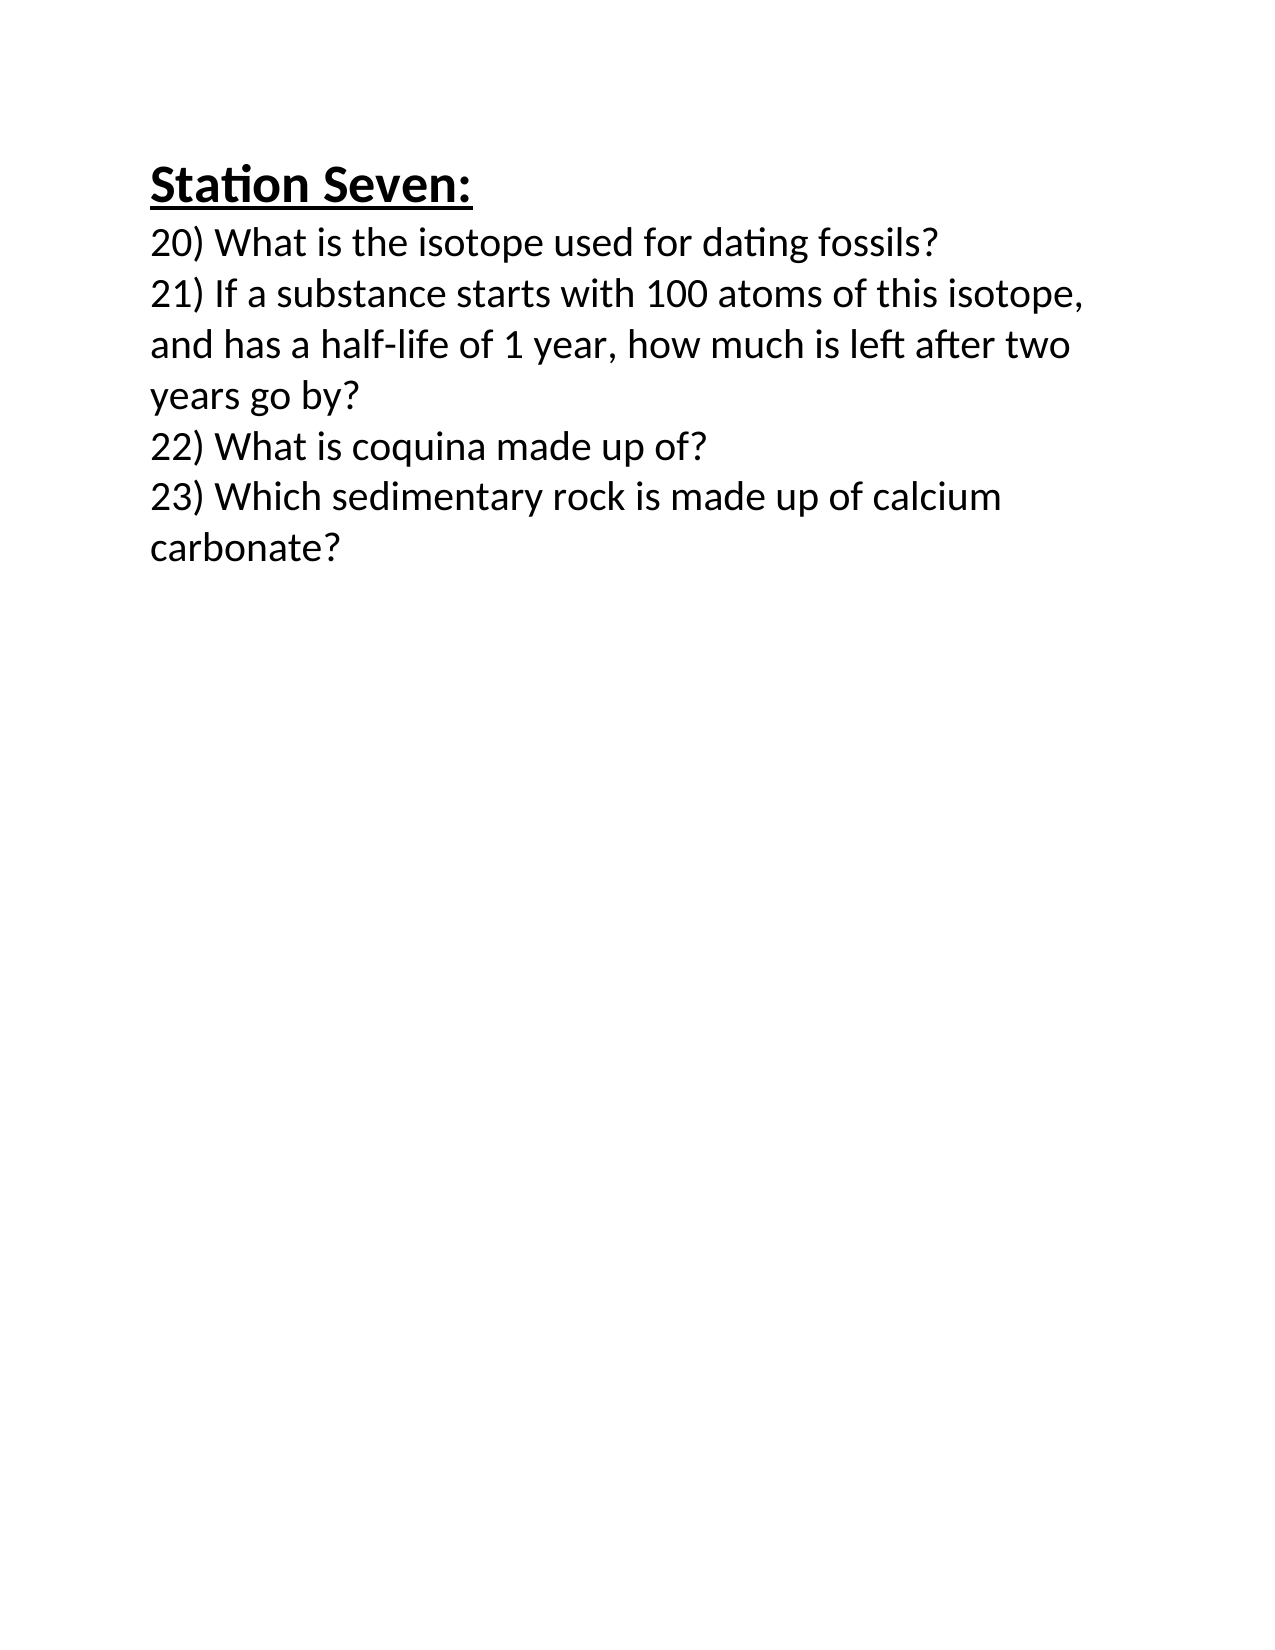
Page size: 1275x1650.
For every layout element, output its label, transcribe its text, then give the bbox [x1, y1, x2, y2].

text 23) Which sedimentary rock is made up of calcium carbonate? [150, 470, 1125, 572]
text Station Seven: [150, 150, 1125, 216]
text 22) What is coquina made up of? [150, 419, 1125, 470]
text 21) If a substance starts with 100 atoms of this isotope, and has a half-life of 1 year, how much is left after two years go by? [150, 267, 1125, 419]
text 20) What is the isotope used for dating fossils? [150, 216, 1125, 267]
